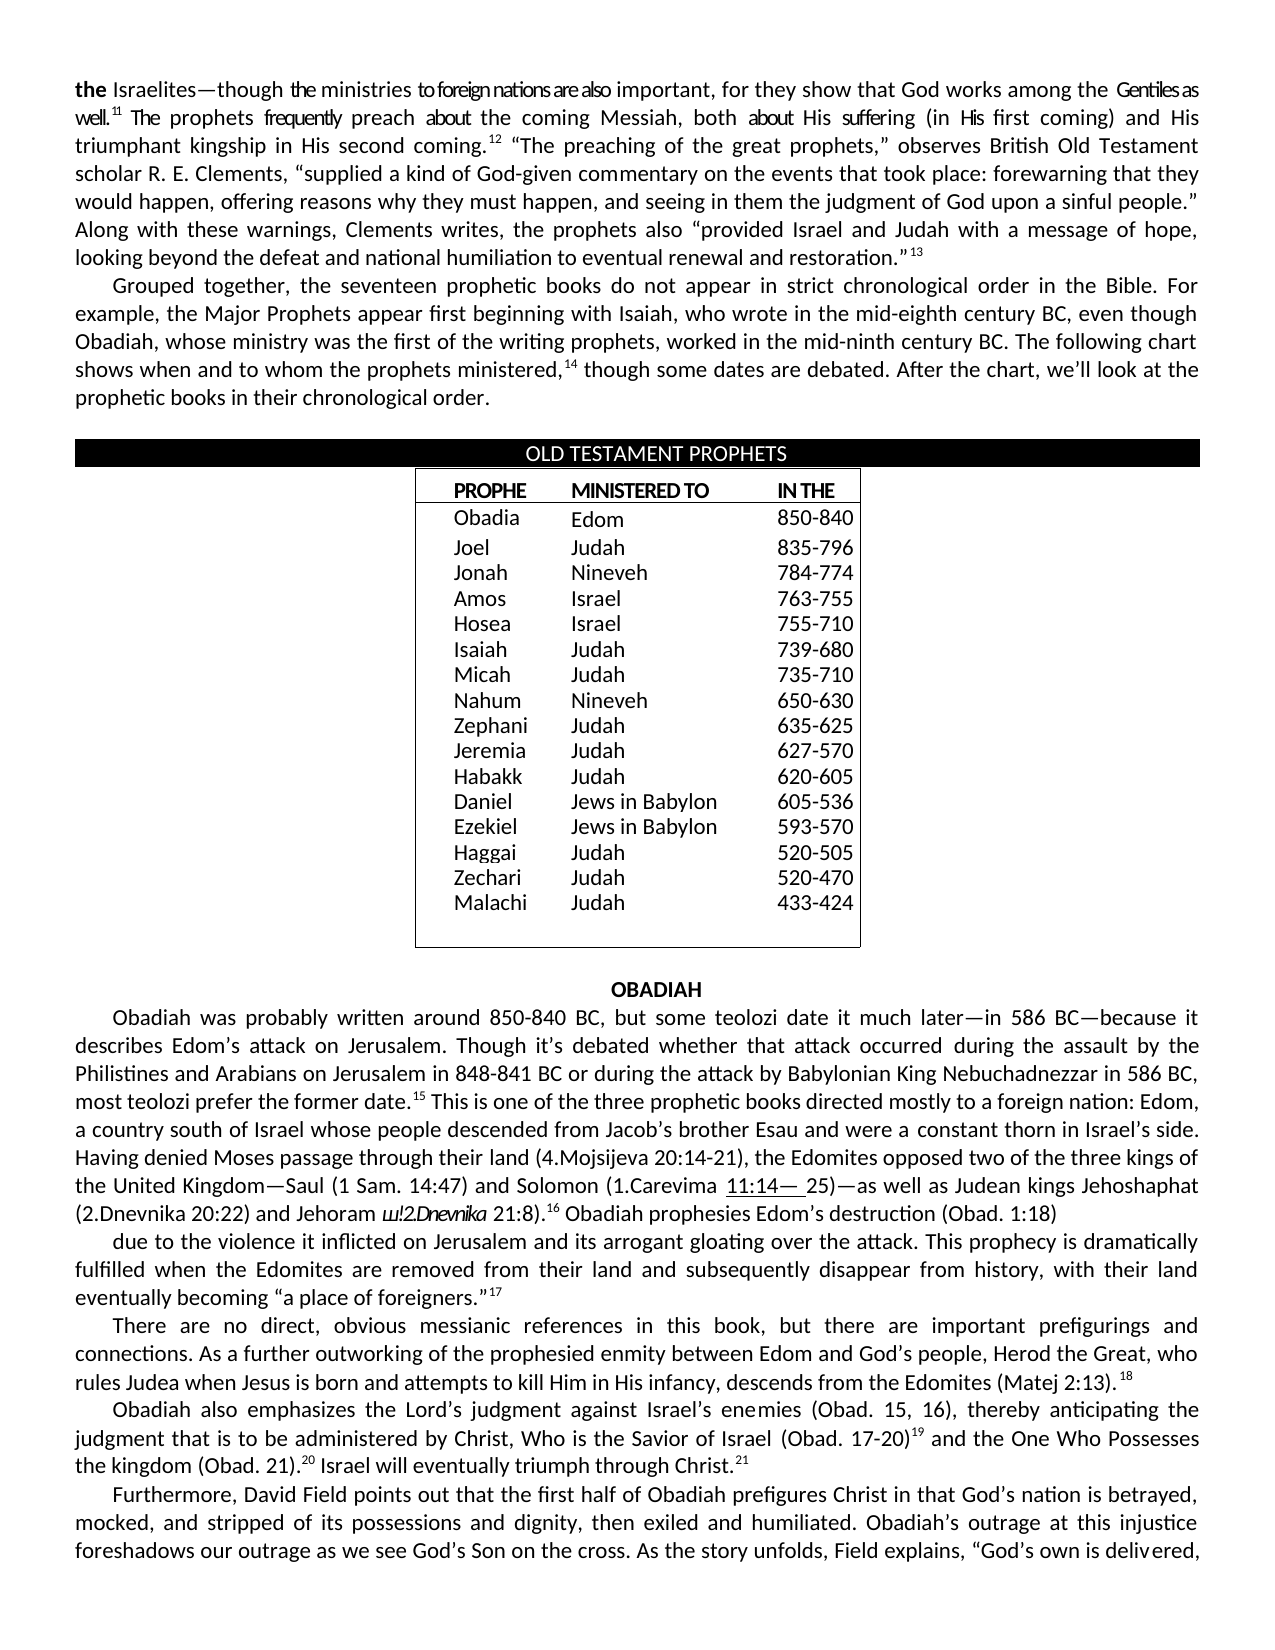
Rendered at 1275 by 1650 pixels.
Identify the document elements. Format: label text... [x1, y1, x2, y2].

table_cell Israel [532, 610, 738, 635]
table_cell Judah [532, 711, 738, 736]
table_cell Edom [532, 503, 738, 533]
table_cell 520-470 BC [739, 863, 860, 888]
table_cell Judah [532, 863, 738, 888]
text Grouped together, the seventeen prophetic books do not appear in strict chronological order in the Bible. For example, the Major Prophets appear first beginning with Isaiah, who wrote in the mid-eighth century BC, even though Obadiah, whose ministry was the first of the writing prophets, worked in the mid-ninth century BC. The following chart shows when and to whom the prophets ministered,14 though some dates are debated. After the chart, we’ll look at the prophetic books in their chronological order. [75, 271, 1200, 411]
table_cell Nineveh [532, 686, 738, 711]
table_cell Jews in Babylon [532, 812, 738, 838]
table_cell 755-710 BC [739, 610, 860, 635]
subtitle OBADIAH [75, 975, 1200, 1003]
table_cell Isaiah [416, 635, 532, 661]
table_cell Israel [532, 584, 738, 609]
subtitle OLD TESTAMENT PROPHETS [75, 439, 1200, 467]
table_cell Habakkuk [416, 762, 532, 787]
table_cell 520-505 BC [739, 838, 860, 863]
table_cell Jonah [416, 559, 532, 584]
table_cell Judah [532, 762, 738, 787]
table_cell Judah [532, 838, 738, 863]
table_cell Zechariah [416, 863, 532, 888]
table_cell Jeremiah [416, 736, 532, 762]
table_cell 627-570 BC [739, 736, 860, 762]
table_cell Judah [532, 888, 738, 910]
table_cell 433-424 BC [739, 888, 860, 910]
table_cell 739-680 BC [739, 635, 860, 661]
table_cell Judah [532, 635, 738, 661]
table_cell 763-755 BC [739, 584, 860, 609]
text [75, 75, 1200, 271]
table_cell Jews in Babylon [532, 787, 738, 812]
table_cell Amos [416, 584, 532, 609]
table_cell Zephaniah [416, 711, 532, 736]
table_cell Obadiah [416, 503, 532, 533]
table_cell Judah [532, 736, 738, 762]
table_header PROPHET [416, 476, 532, 502]
table_cell 593-570 BC [739, 812, 860, 838]
table_cell Daniel [416, 787, 532, 812]
table_cell 835-796 BC [739, 533, 860, 558]
table_cell Nahum [416, 686, 532, 711]
table_cell Nineveh [532, 559, 738, 584]
table_cell Haggai [416, 838, 532, 863]
table_cell 735-710 BC [739, 661, 860, 686]
table_cell Ezekiel [416, 812, 532, 838]
table_cell Judah [532, 661, 738, 686]
table_cell 605-536 BC [739, 787, 860, 812]
text There are no direct, obvious messianic references in this book, but there are important prefigurings and connections. As a further outworking of the prophesied enmity between Edom and God’s people, Herod the Great, who rules Judea when Jesus is born and attempts to kill Him in His infancy, descends from the Edomites (Matej 2:13).18 [75, 1312, 1200, 1396]
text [75, 1480, 1200, 1564]
table_cell 620-605 BC [739, 762, 860, 787]
text due to the violence it inflicted on Jerusalem and its arrogant gloating over the attack. This prophecy is dramatically fulfilled when the Edomites are removed from their land and subsequently disappear from history, with their land eventually becoming “a place of foreigners.”17 [75, 1227, 1200, 1312]
table_cell 784-774 BC [739, 559, 860, 584]
table_cell Judah [532, 533, 738, 558]
table_cell Micah [416, 661, 532, 686]
table_header IN THE YEARS [739, 476, 860, 502]
table_header MINISTERED TO [532, 476, 738, 502]
text Obadiah also emphasizes the Lord’s judgment against Israel’s enemies (Obad. 15, 16), thereby anticipating the judgment that is to be administered by Christ, Who is the Savior of Israel (Obad. 17-20)19 and the One Who Possesses the kingdom (Obad. 21).20 Israel will eventually triumph through Christ.21 [75, 1396, 1200, 1480]
table_cell Joel [416, 533, 532, 558]
table_cell 850-840 BC [739, 503, 860, 533]
table_cell Malachi [416, 888, 532, 910]
table_cell Hosea [416, 610, 532, 635]
table_cell 650-630 BC [739, 686, 860, 711]
text Obadiah was probably written around 850-840 BC, but some teolozi date it much later—in 586 BC—because it describes Edom’s attack on Jerusalem. Though it’s debated whether that attack occurred during the assault by the Philistines and Arabians on Jerusalem in 848-841 BC or during the attack by Babylonian King Nebuchadnezzar in 586 BC, most teolozi prefer the former date.15 This is one of the three prophetic books directed mostly to a foreign nation: Edom, a country south of Israel whose people descended from Jacob’s brother Esau and were a constant thorn in Israel’s side. Having denied Moses passage through their land (4.Mojsijeva 20:14-21), the Edomites opposed two of the three kings of the United Kingdom—Saul (1 Sam. 14:47) and Solomon (1.Carevima 11:14— 25)—as well as Judean kings Jehoshaphat (2.Dnevnika 20:22) and Jehoram ш!2.Dnevnika 21:8).16 Obadiah prophesies Edom’s destruction (Obad. 1:18) [75, 1003, 1200, 1227]
table_cell 635-625 BC [739, 711, 860, 736]
